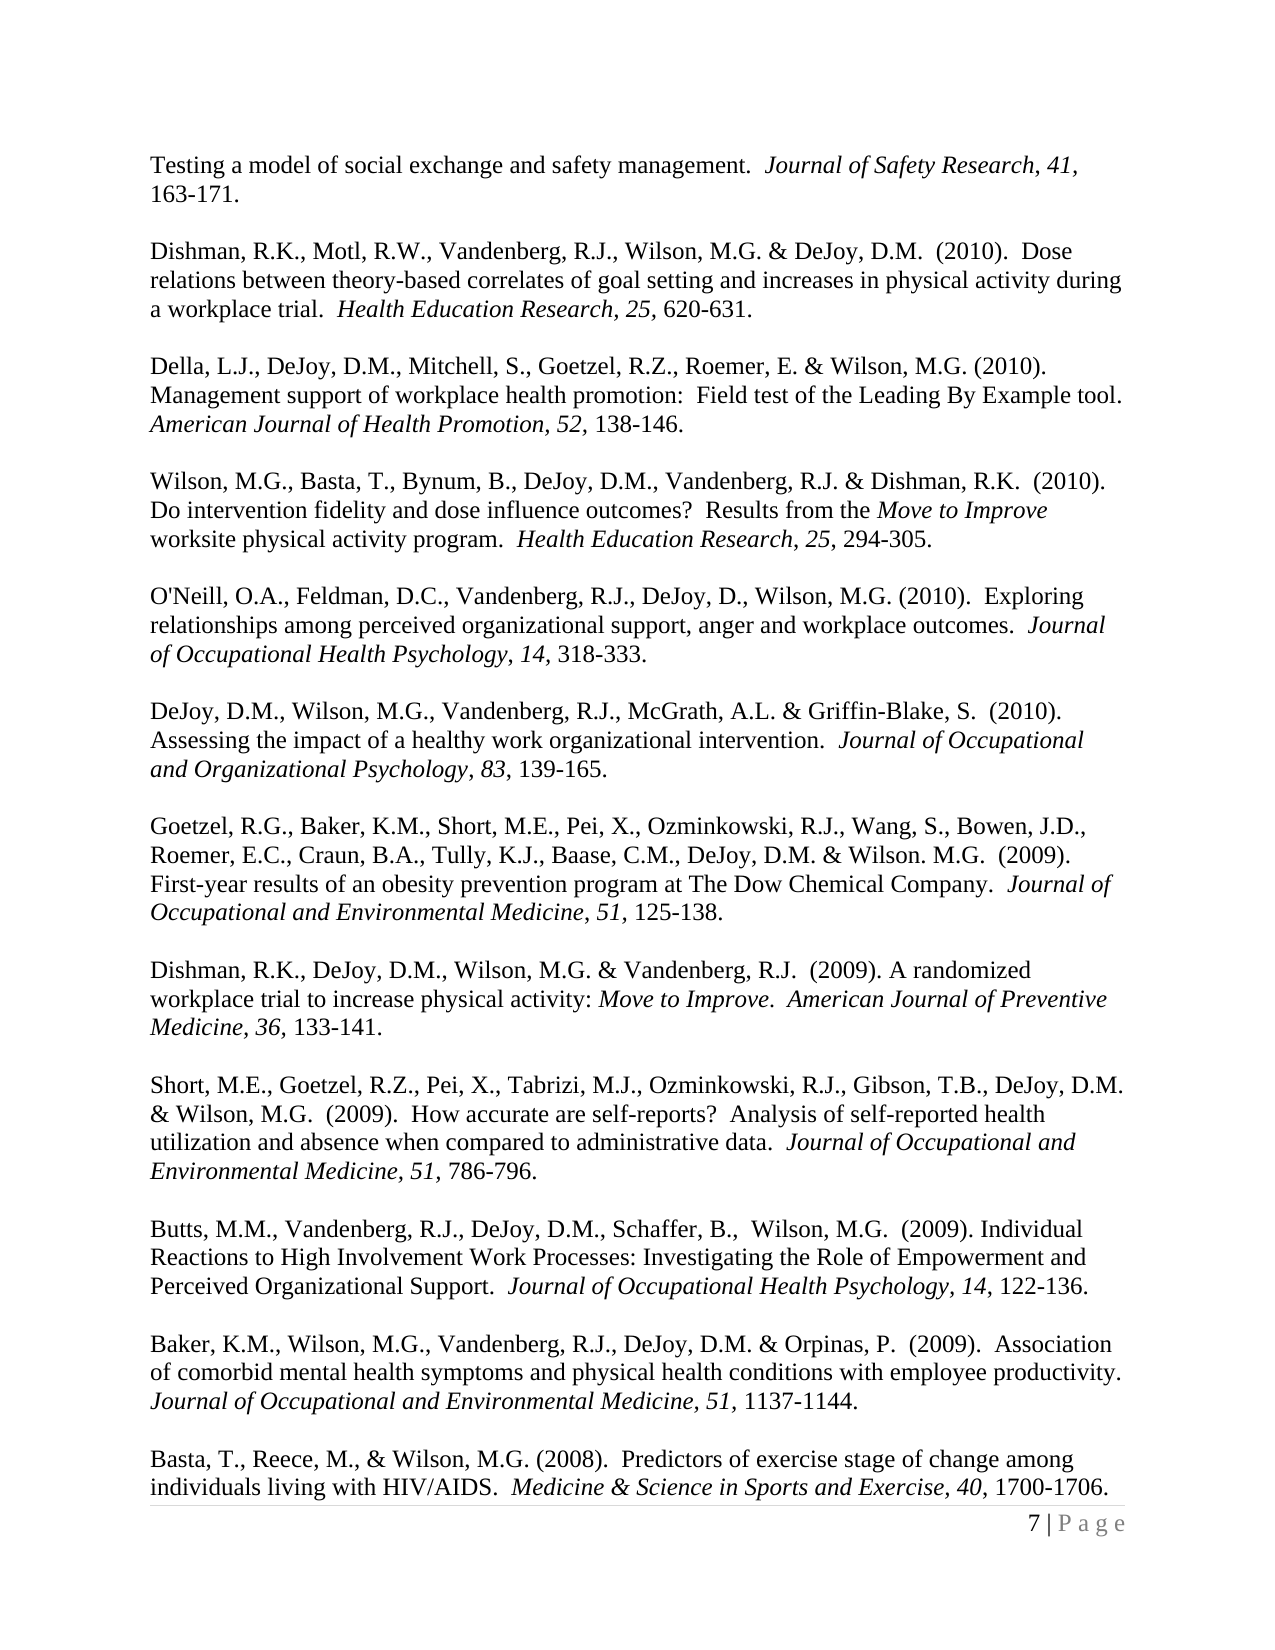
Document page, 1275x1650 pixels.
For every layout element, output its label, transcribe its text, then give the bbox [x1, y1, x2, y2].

text Butts, M.M., Vandenberg, R.J., DeJoy, D.M., Schaffer, B., , M.G. (2009). Individual Reactions to High Involvement Work Processes: Investigating the Role of Empowerment and Perceived Organizational Support. Journal of Occupational Health Psychology, 14, 122-136. [150, 1214, 1125, 1300]
text Della, L.J., DeJoy, D.M., Mitchell, S., Goetzel, R.Z., Roemer, E. & Wilson, M.G. (2010). Management support of workplace health promotion: Field test of the Leading By Example tool. American Journal of Health Promotion, 52, 138-146. [150, 351, 1125, 437]
text Baker, K.M., Wilson, M.G., Vandenberg, R.J., DeJoy, D.M. & Orpinas, P. (2009). Association of comorbid mental health symptoms and physical health conditions with employee productivity. Journal of Occupational and Environmental Medicine, 51, 1137-1144. [150, 1329, 1125, 1415]
text Goetzel, R.G., Baker, K.M., Short, M.E., Pei, X., Ozminkowski, R.J., Wang, S., Bowen, J.D., Roemer, E.C., Craun, B.A., Tully, K.J., Baase, C.M., DeJoy, D.M. & Wilson. M.G. (2009). First-year results of an obesity prevention program at The Dow Chemical Company. Journal of Occupational and Environmental Medicine, 51, 125-138. [150, 811, 1125, 926]
text Wilson, M.G., Basta, T., Bynum, B., DeJoy, D.M., Vandenberg, R.J. & Dishman, R.K. (2010). Do intervention fidelity and dose influence outcomes? Results from the Move to Improve worksite physical activity program. Health Education Research, 25, 294-305. [150, 466, 1125, 552]
text DeJoy, D.M., Wilson, M.G., Vandenberg, R.J., McGrath, A.L. & Griffin-Blake, S. (2010). Assessing the impact of a healthy work organizational intervention. Journal of Occupational and Organizational Psychology, 83, 139-165. [150, 696, 1125, 782]
text Short, M.E., Goetzel, R.Z., , X., Tabrizi, M.J., Ozminkowski, R.J., Gibson, T.B., DeJoy, D.M. & Wilson, M.G. (2009). How accurate are self-reports? Analysis of self-reported health utilization and absence when compared to administrative data. Journal of Occupational and Environmental Medicine, 51, 786-796. [150, 1070, 1125, 1185]
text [150, 150, 1125, 207]
text O'Neill, O.A., Feldman, D.C., Vandenberg, R.J., DeJoy, D., Wilson, M.G. (2010). Exploring relationships among perceived organizational support, anger and workplace outcomes. Journal of Occupational Health Psychology, 14, 318-333. [150, 581, 1125, 667]
text Dishman, R.K., DeJoy, D.M., , M.G. & Vandenberg, R.J. (2009). A randomized workplace trial to increase physical activity: Move to Improve. American Journal of Preventive Medicine, 36, 133-141. [150, 955, 1125, 1041]
text Basta, T., Reece, M., & , M.G. (2008). Predictors of exercise stage of change among individuals living with HIV/AIDS. Medicine & Science in Sports and Exercise, 40, 1700-1706. [150, 1444, 1125, 1501]
text Dishman, R.K., Motl, R.W., Vandenberg, R.J., Wilson, M.G. & DeJoy, D.M. (2010). Dose relations between theory-based correlates of goal setting and increases in physical activity during a workplace trial. Health Education Research, 25, 620-631. [150, 236, 1125, 322]
